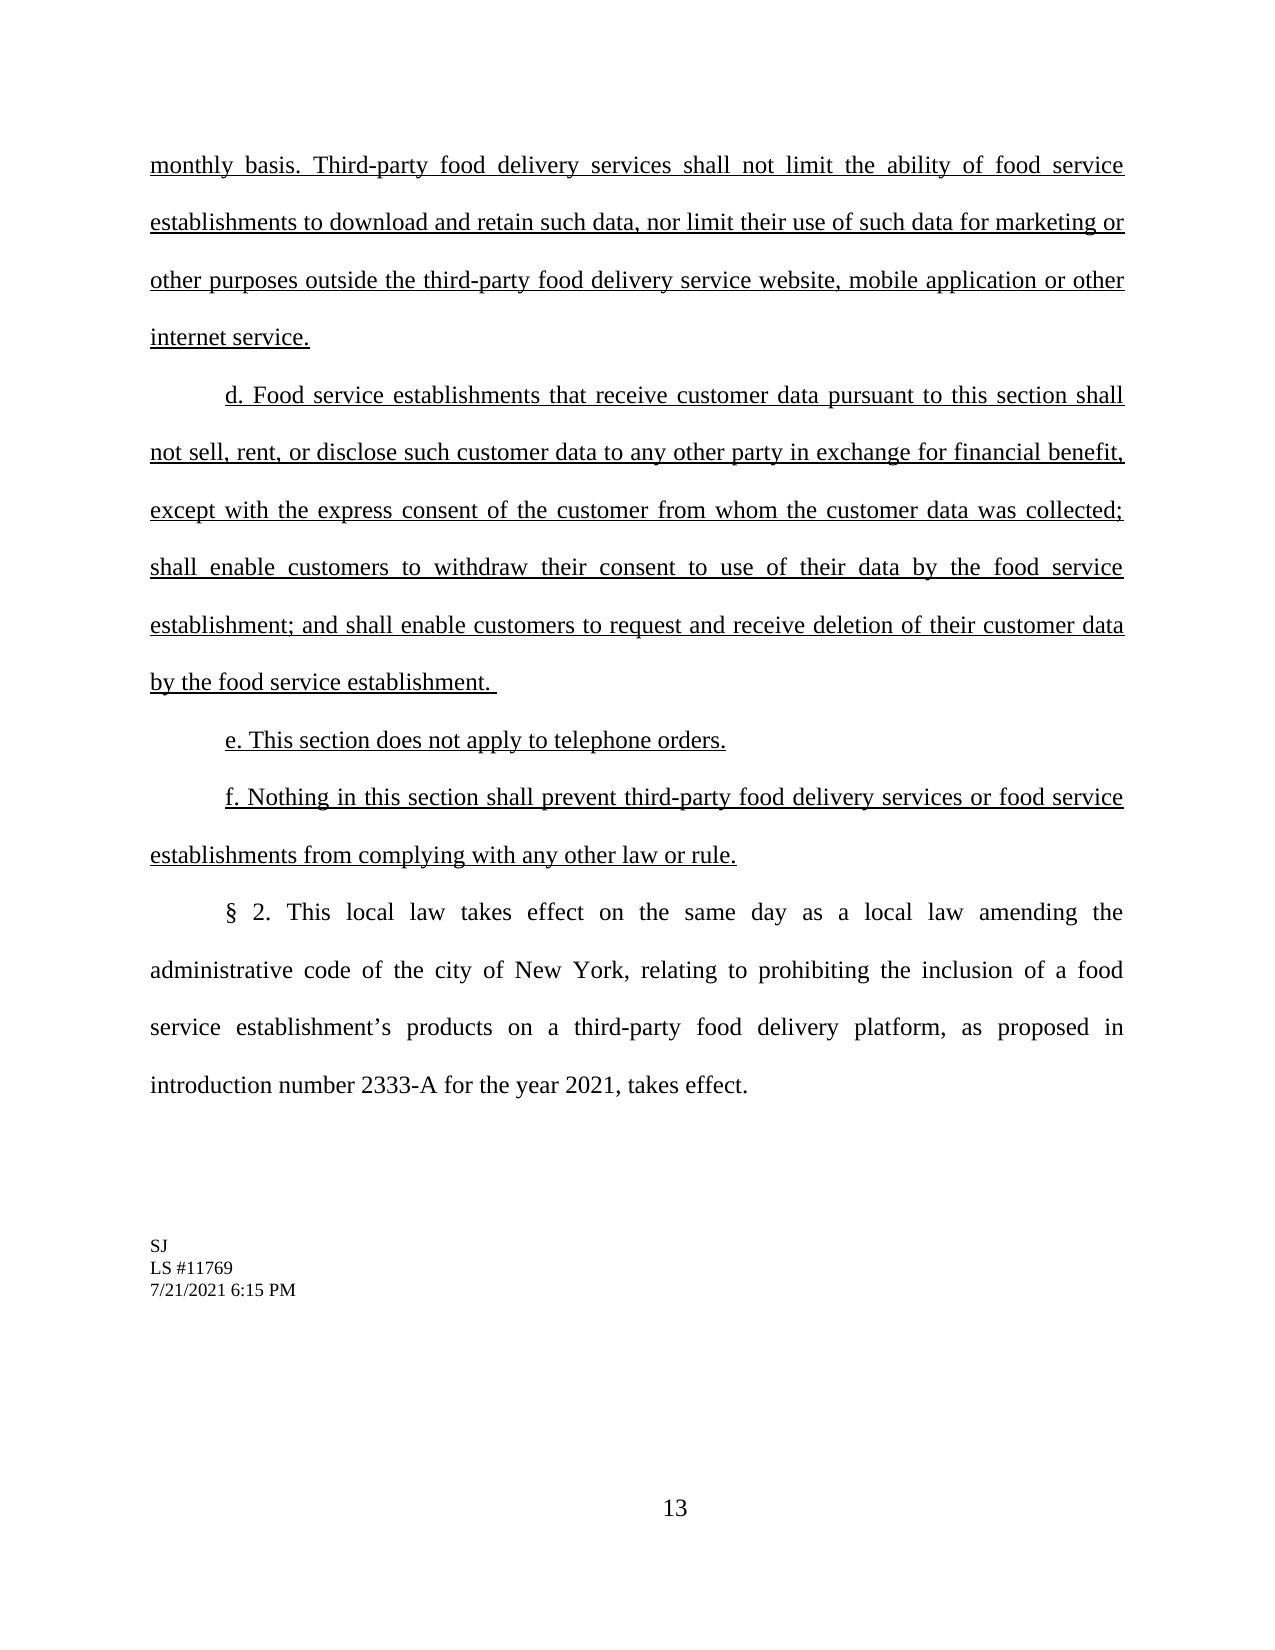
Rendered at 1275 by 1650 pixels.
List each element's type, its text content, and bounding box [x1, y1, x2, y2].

text f. Nothing in this section shall prevent third-party food delivery services or food service establishments from complying with any other law or rule. [150, 782, 1125, 869]
text e. This section does not apply to telephone orders. [150, 725, 1125, 754]
text LS #11769 [150, 1257, 1125, 1278]
text § 2. This local law takes effect on the same day as a local law amending the administrative code of the city of New York, relating to prohibiting the inclusion of a food service establishment’s products on a third-party food delivery platform, as proposed in introduction number 2333-A for the year 2021, takes effect. [150, 897, 1125, 1099]
text d. Food service establishments that receive customer data pursuant to this section shall not sell, rent, or disclose such customer data to any other party in exchange for financial benefit, except with the express consent of the customer from whom the customer data was collected; shall enable customers to withdraw their consent to use of their data by the food service establishment; and shall enable customers to request and receive deletion of their customer data by the food service establishment. [150, 636, 1125, 696]
text d. Food service establishments that receive customer data pursuant to this section shall not sell, rent, or disclose such customer data to any other party in exchange for financial benefit, except with the express consent of the customer from whom the customer data was collected; shall enable customers to withdraw their consent to use of their data by the food service establishment; and shall enable customers to request and receive deletion of their customer data by the food service establishment. [150, 380, 1125, 462]
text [150, 150, 1125, 175]
text d. Food service establishments that receive customer data pursuant to this section shall not sell, rent, or disclose such customer data to any other party in exchange for financial benefit, except with the express consent of the customer from whom the customer data was collected; shall enable customers to withdraw their consent to use of their data by the food service establishment; and shall enable customers to request and receive deletion of their customer data by the food service establishment. [150, 464, 1125, 635]
text SJ [150, 1235, 1125, 1257]
text 7/21/2021 6:15 PM [150, 1278, 1125, 1300]
